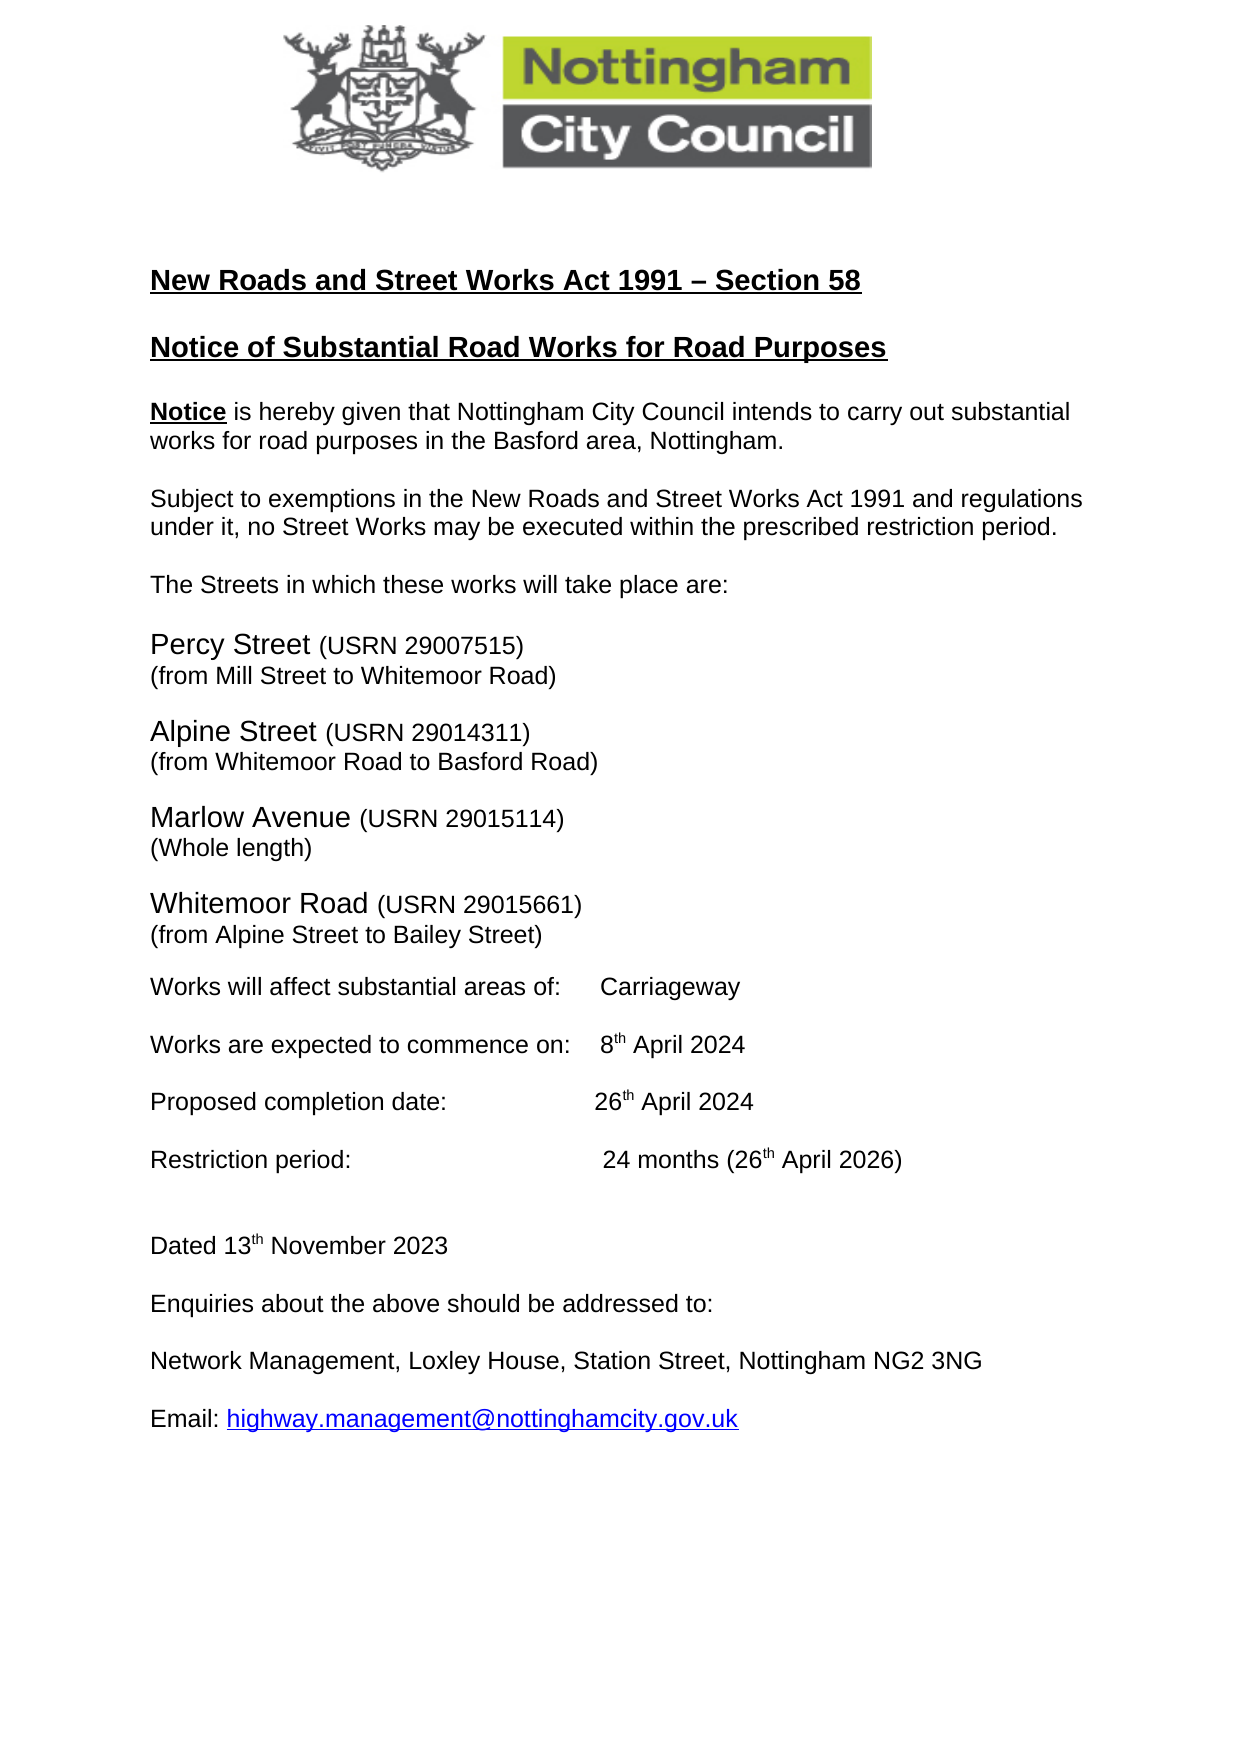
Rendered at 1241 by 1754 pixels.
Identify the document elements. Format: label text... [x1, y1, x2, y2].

text (Whole length) [150, 833, 1090, 862]
text New Roads and Street Works Act 1991 – Section 58 [150, 263, 1090, 297]
text Alpine Street (USRN 29014311) [150, 713, 1090, 747]
text Marlow Avenue (USRN 29015114) [150, 800, 1090, 833]
text (from Alpine Street to Bailey Street) [150, 919, 1090, 948]
text Works will affect substantial areas of: Carriageway [150, 972, 1090, 1001]
text Whitemoor Road (USRN 29015661) [150, 886, 1090, 919]
text The Streets in which these works will take place are: [150, 570, 1090, 598]
text Percy Street (USRN 29007515) [150, 627, 1090, 661]
text (from Mill Street to Whitemoor Road) [150, 661, 1090, 689]
text Dated 13th November 2023 [150, 1231, 1090, 1260]
text Works are expected to commence on: 8th April 2024 [150, 1030, 1090, 1058]
text (from Whitemoor Road to Basford Road) [150, 747, 1090, 776]
text Proposed completion date: 26th April 2024 [150, 1087, 1090, 1116]
text Network Management, Loxley House, Station Street, Nottingham NG2 3NG [150, 1346, 1090, 1375]
picture [282, 25, 872, 174]
text Subject to exemptions in the New Roads and Street Works Act 1991 and regulations under it, no Street Works may be executed within the prescribed restriction period. [150, 483, 1090, 541]
text Notice is hereby given that Nottingham City Council intends to carry out substantial works for road purposes in the Basford area, Nottingham. [150, 397, 1090, 455]
text Restriction period: 24 months (26th April 2026) [150, 1145, 1090, 1173]
text Notice of Substantial Road Works for Road Purposes [150, 330, 1090, 364]
text Enquiries about the above should be addressed to: [150, 1288, 1090, 1317]
text Email: highway.management@nottinghamcity.gov.uk [150, 1403, 1090, 1432]
